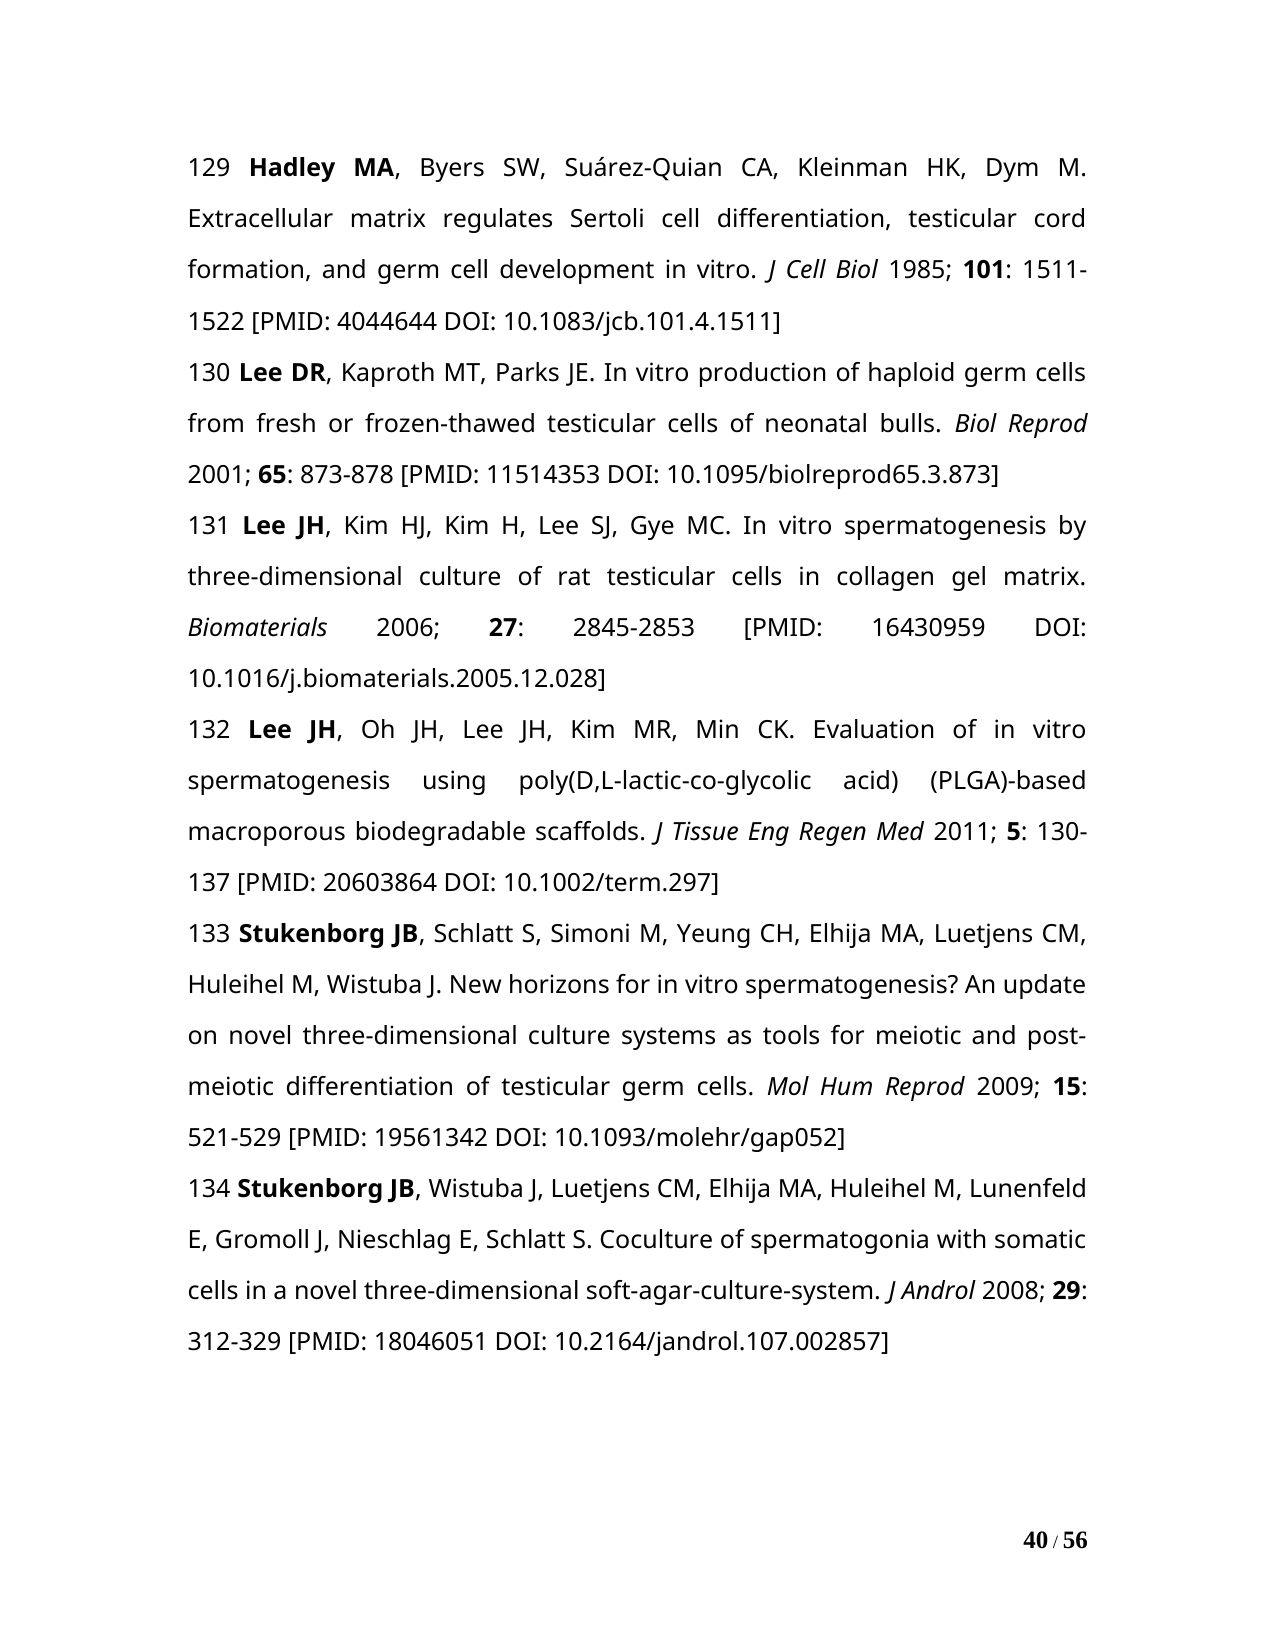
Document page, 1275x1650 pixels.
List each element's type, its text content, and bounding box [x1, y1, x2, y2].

text 132 Lee JH, Oh JH, Lee JH, Kim MR, Min CK. Evaluation of in vitro spermatogenesis using poly(D,L-lactic-co-glycolic acid) (PLGA)-based macroporous biodegradable scaffolds. J Tissue Eng Regen Med 2011; 5: 130-137 [PMID: 20603864 DOI: 10.1002/term.297] [187, 711, 1087, 899]
text 134 Stukenborg JB, Wistuba J, Luetjens CM, Elhija MA, Huleihel M, Lunenfeld E, Gromoll J, Nieschlag E, Schlatt S. Coculture of spermatogonia with somatic cells in a novel three-dimensional soft-agar-culture-system. J Androl 2008; 29: 312-329 [PMID: 18046051 DOI: 10.2164/jandrol.107.002857] [187, 1171, 1087, 1358]
text 130 Lee DR, Kaproth MT, Parks JE. In vitro production of haploid germ cells from fresh or frozen-thawed testicular cells of neonatal bulls. Biol Reprod 2001; 65: 873-878 [PMID: 11514353 DOI: 10.1095/biolreprod65.3.873] [187, 354, 1087, 490]
text 133 Stukenborg JB, Schlatt S, Simoni M, Yeung CH, Elhija MA, Luetjens CM, Huleihel M, Wistuba J. New horizons for in vitro spermatogenesis? An update on novel three-dimensional culture systems as tools for meiotic and post-meiotic differentiation of testicular germ cells. Mol Hum Reprod 2009; 15: 521-529 [PMID: 19561342 DOI: 10.1093/molehr/gap052] [187, 916, 1087, 1154]
text 129 Hadley MA, Byers SW, Suárez-Quian CA, Kleinman HK, Dym M. Extracellular matrix regulates Sertoli cell differentiation, testicular cord formation, and germ cell development in vitro. J Cell Biol 1985; 101: 1511-1522 [PMID: 4044644 DOI: 10.1083/jcb.101.4.1511] [187, 150, 1087, 337]
text 131 Lee JH, Kim HJ, Kim H, Lee SJ, Gye MC. In vitro spermatogenesis by three-dimensional culture of rat testicular cells in collagen gel matrix. Biomaterials 2006; 27: 2845-2853 [PMID: 16430959 DOI: 10.1016/j.biomaterials.2005.12.028] [187, 507, 1087, 694]
